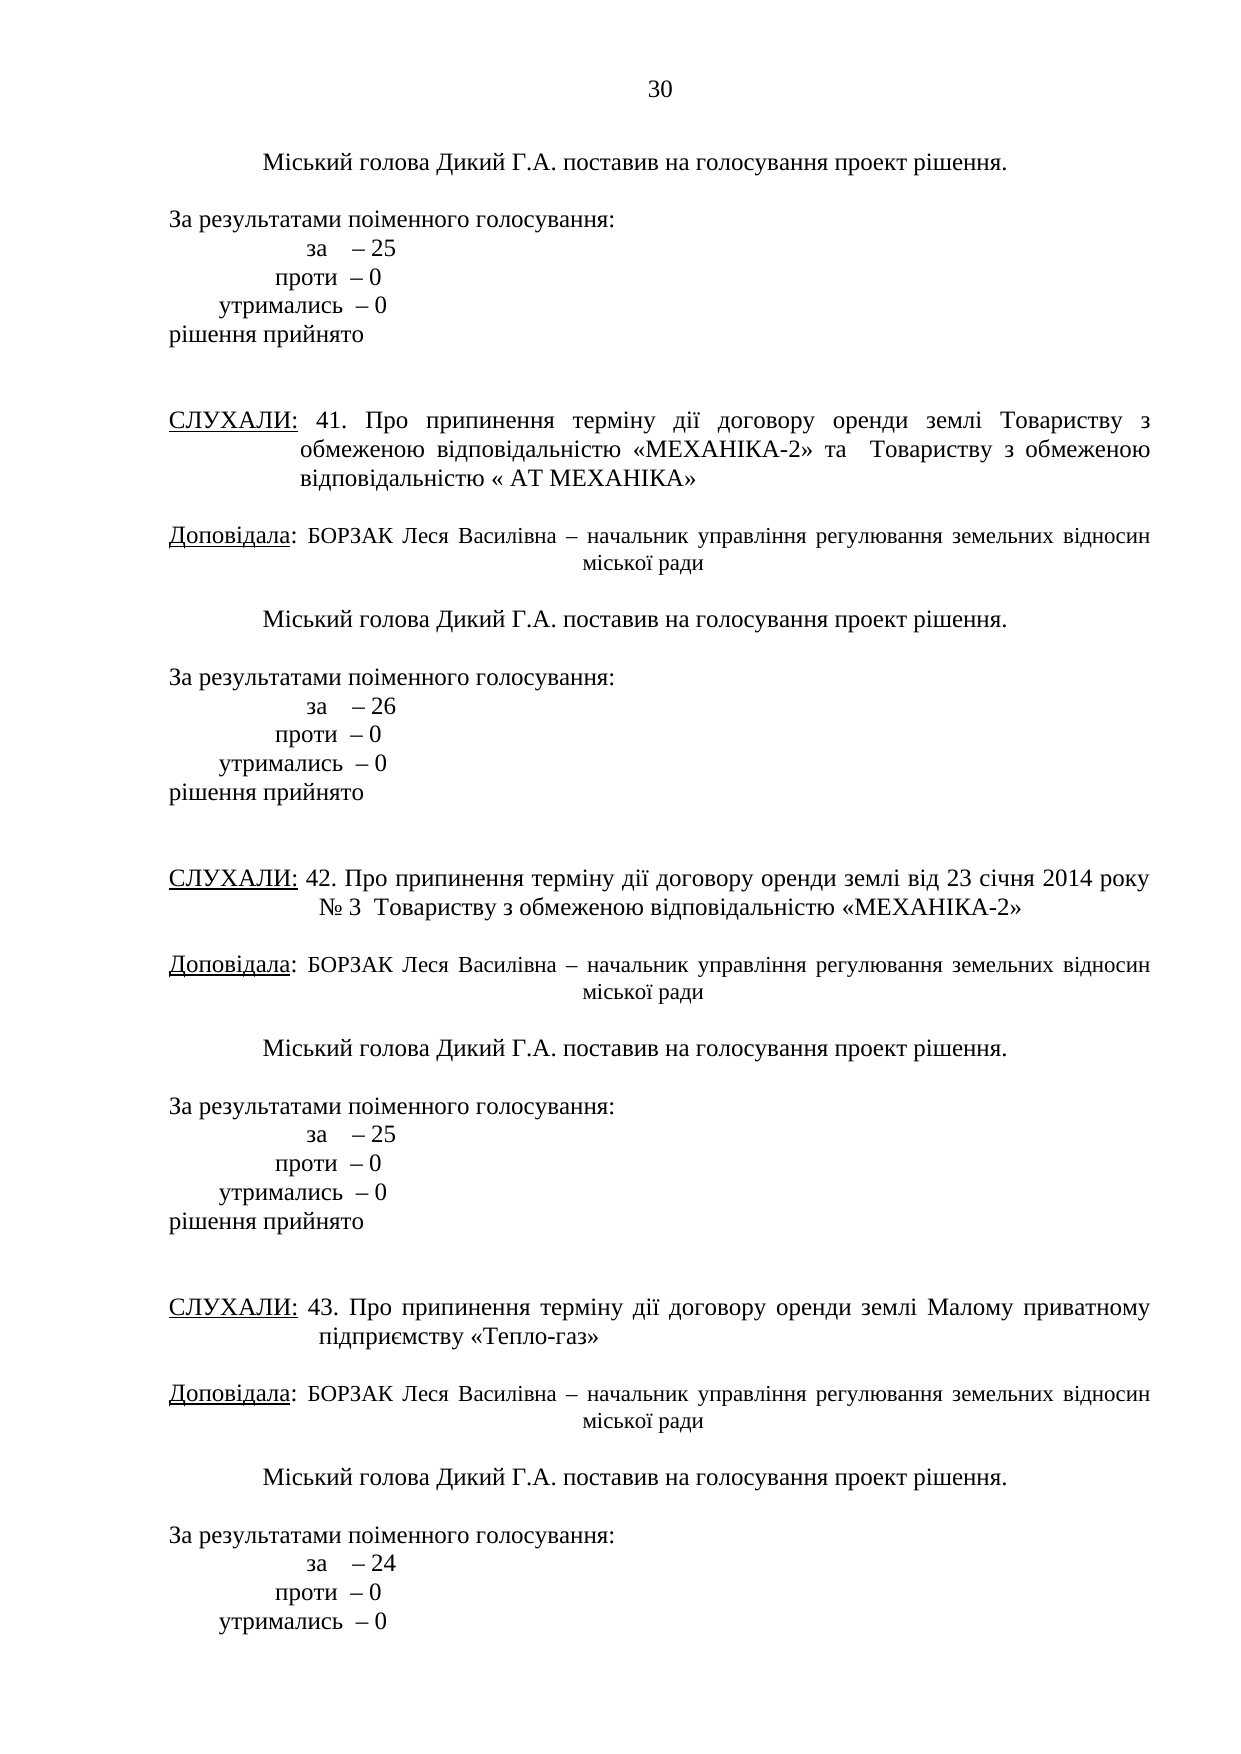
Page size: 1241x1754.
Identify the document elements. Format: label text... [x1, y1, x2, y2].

text за – 25 [169, 233, 1152, 262]
text Доповідала: БОРЗАК Леся Василівна – начальник управління регулювання земельних відносин міської ради [169, 1378, 1152, 1433]
text Міський голова Дикий Г.А. поставив на голосування проект рішення. [169, 1033, 1152, 1062]
text рішення прийнято [169, 777, 1152, 806]
text утримались – 0 [169, 1606, 1152, 1635]
text за – 26 [169, 691, 1152, 719]
text рішення прийнято [169, 319, 1152, 348]
text СЛУХАЛИ: 43. Про припинення терміну дії договору оренди землі Малому приватному підприємству «Тепло-газ» [169, 1292, 1152, 1349]
text СЛУХАЛИ: 41. Про припинення терміну дії договору оренди землі Товариству з обмеженою відповідальністю «МЕХАНІКА-2» та Товариству з обмеженою відповідальністю « АТ МЕХАНІКА» [169, 406, 1152, 492]
text Міський голова Дикий Г.А. поставив на голосування проект рішення. [169, 1462, 1152, 1491]
text За результатами поіменного голосування: [169, 204, 1152, 233]
text утримались – 0 [169, 748, 1152, 777]
text проти – 0 [169, 1148, 1152, 1177]
text За результатами поіменного голосування: [169, 1091, 1152, 1119]
text Доповідала: БОРЗАК Леся Василівна – начальник управління регулювання земельних відносин міської ради [169, 521, 1152, 576]
text проти – 0 [169, 262, 1152, 291]
text рішення прийнято [169, 1206, 1152, 1234]
text Доповідала: БОРЗАК Леся Василівна – начальник управління регулювання земельних відносин міської ради [169, 949, 1152, 1004]
text За результатами поіменного голосування: [169, 662, 1152, 691]
text СЛУХАЛИ: 42. Про припинення терміну дії договору оренди землі від 23 січня 2014 року № 3 Товариству з обмеженою відповідальністю «МЕХАНІКА-2» [169, 863, 1152, 921]
text за – 25 [169, 1119, 1152, 1148]
text За результатами поіменного голосування: [169, 1520, 1152, 1548]
text Міський голова Дикий Г.А. поставив на голосування проект рішення. [169, 604, 1152, 633]
text за – 24 [169, 1548, 1152, 1577]
text проти – 0 [169, 1577, 1152, 1606]
text утримались – 0 [169, 1177, 1152, 1206]
text проти – 0 [169, 719, 1152, 748]
text утримались – 0 [169, 291, 1152, 319]
text Міський голова Дикий Г.А. поставив на голосування проект рішення. [169, 147, 1152, 176]
